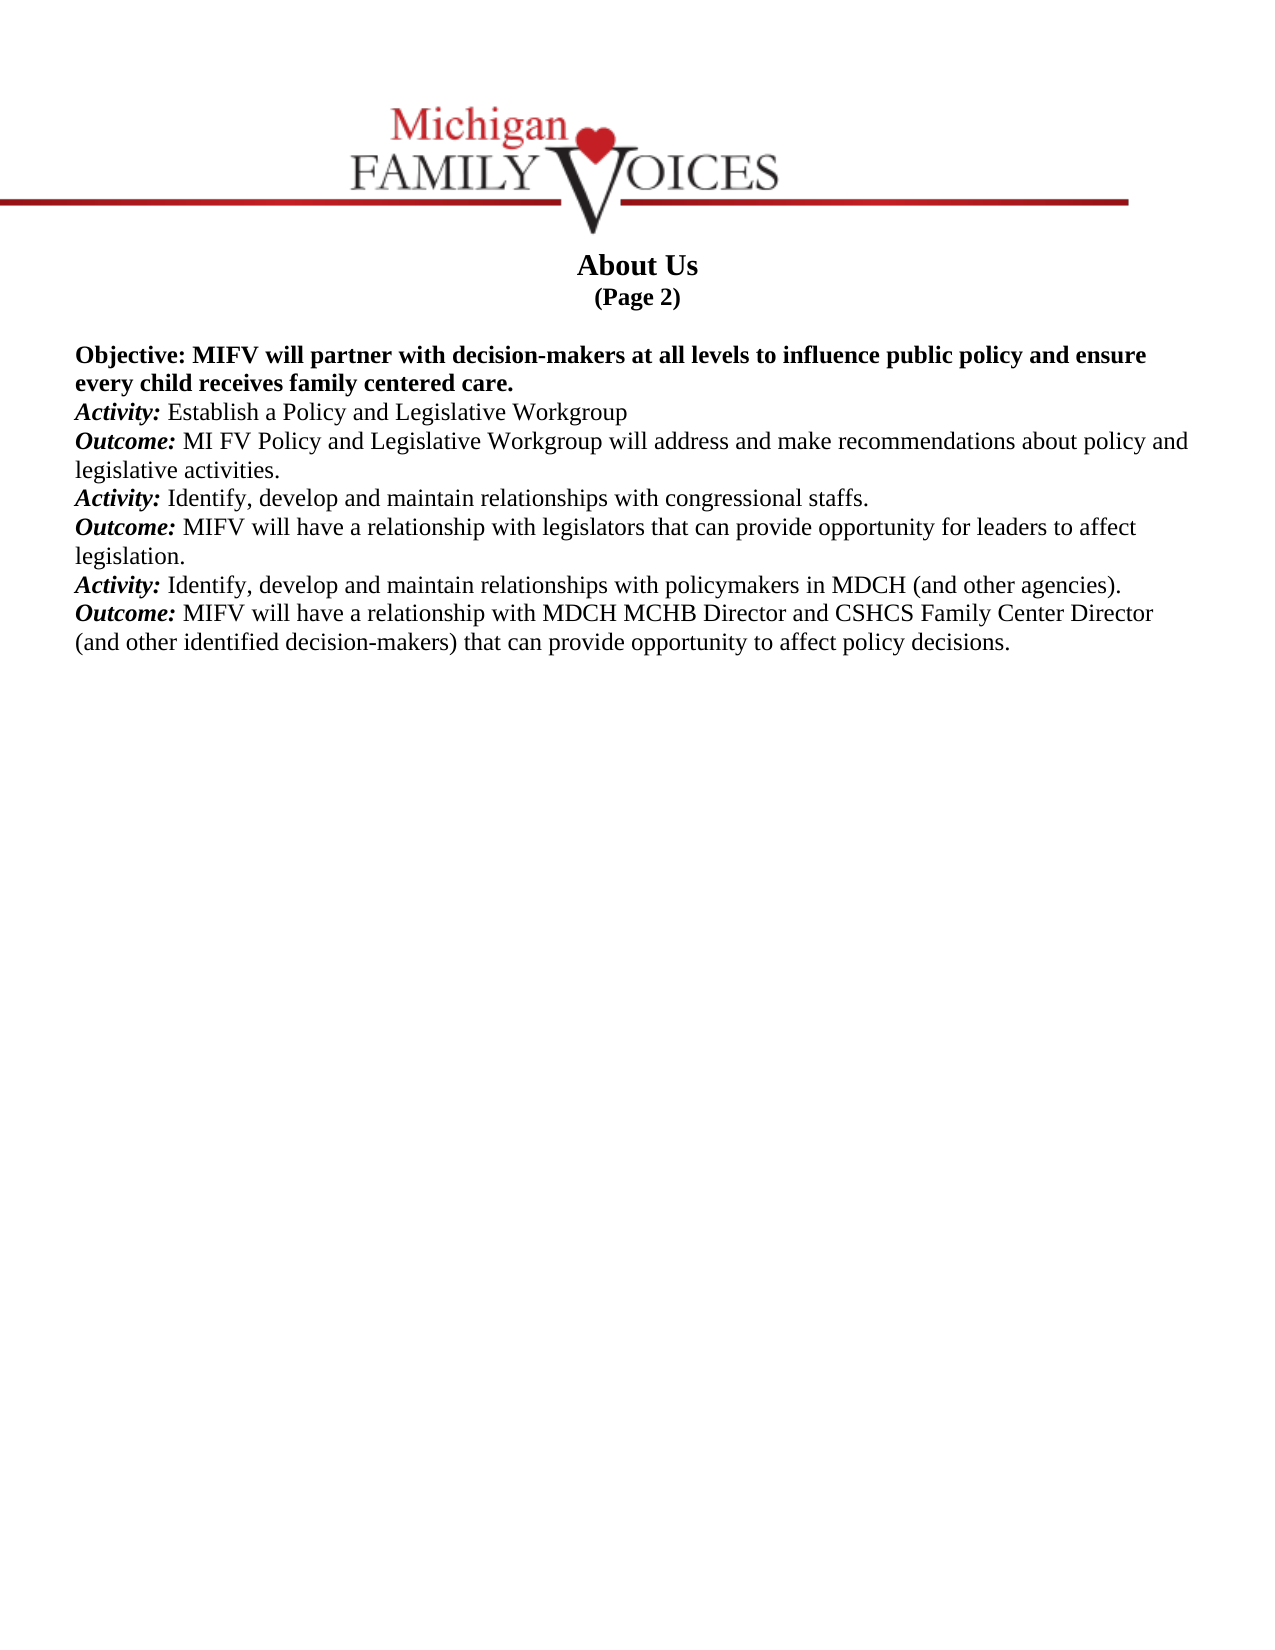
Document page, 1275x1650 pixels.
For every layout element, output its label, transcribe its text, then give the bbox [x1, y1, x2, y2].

text Outcome: MIFV will have a relationship with legislators that can provide opportunity for leaders to affect legislation. [75, 512, 1200, 570]
text Activity: Identify, develop and maintain relationships with policymakers in MDCH (and other agencies). [75, 570, 1200, 598]
text Activity: Establish a Policy and Legislative Workgroup [75, 397, 1200, 426]
text Outcome: MIFV will have a relationship with MDCH MCHB Director and CSHCS Family Center Director (and other identified decision-makers) that can provide opportunity to affect policy decisions. [75, 598, 1200, 656]
text (Page 2) [75, 282, 1200, 311]
text About Us [75, 247, 1200, 282]
text Outcome: MI FV Policy and Legislative Workgroup will address and make recommendations about policy and legislative activities. [75, 426, 1200, 483]
text Objective: MIFV will partner with decision-makers at all levels to influence public policy and ensure every child receives family centered care. [75, 340, 1200, 397]
text Activity: Identify, develop and maintain relationships with congressional staffs. [75, 483, 1200, 512]
